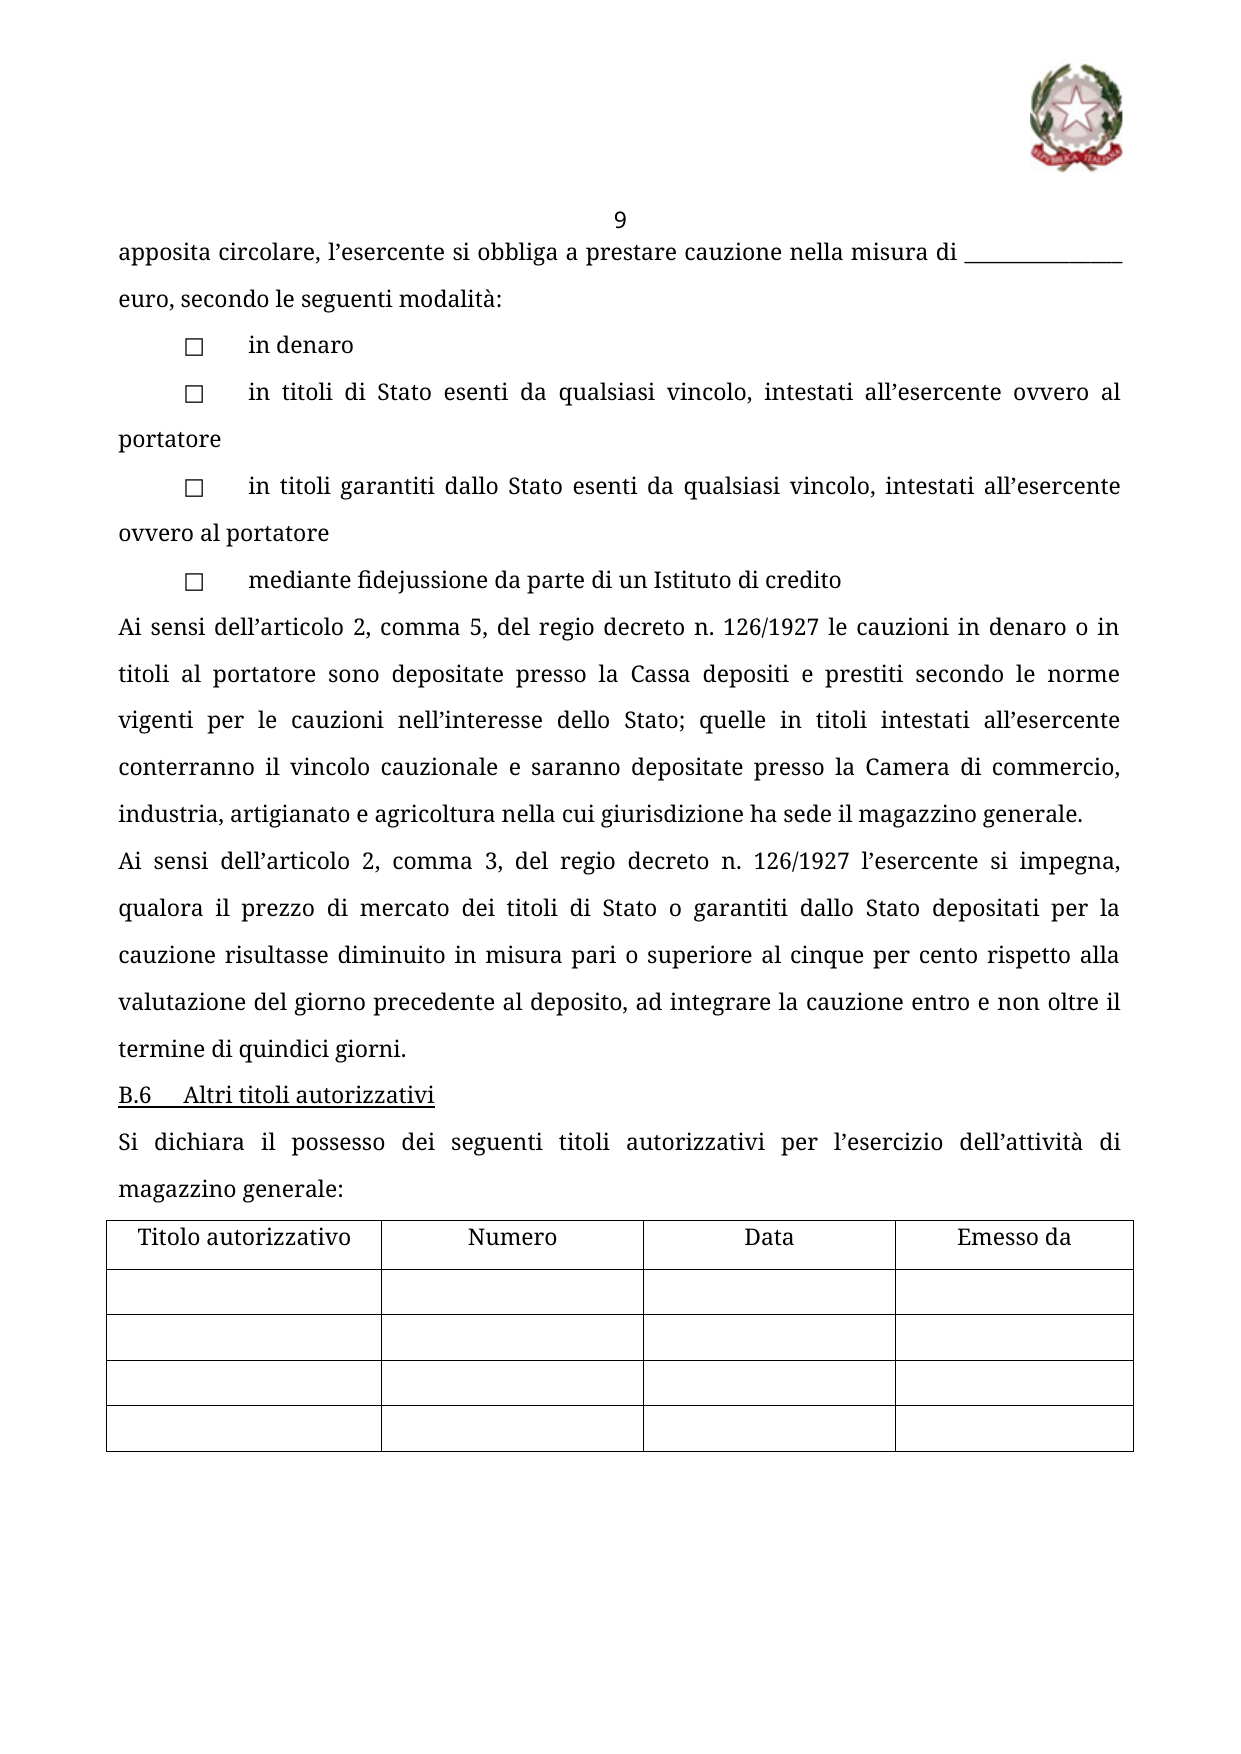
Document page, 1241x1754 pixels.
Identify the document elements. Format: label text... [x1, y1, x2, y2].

text □ in titoli di Stato esenti da qualsiasi vincolo, intestati all’esercente ovvero al portatore [118, 376, 1122, 454]
text B.6 Altri titoli autorizzativi [118, 1079, 1122, 1111]
table_header Numero [382, 1221, 643, 1269]
table_header Titolo autorizzativo [107, 1221, 381, 1269]
table_cell [644, 1315, 895, 1360]
table_cell [644, 1361, 895, 1405]
text Ai sensi dell’articolo 2, comma 5, del regio decreto n. 126/1927 le cauzioni in denaro o in titoli al portatore sono depositate presso la Cassa depositi e prestiti secondo le norme vigenti per le cauzioni nell’interesse dello Stato; quelle in titoli intestati all’esercente conterranno il vincolo cauzionale e saranno depositate presso la Camera di commercio, industria, artigianato e agricoltura nella cui giurisdizione ha sede il magazzino generale. [118, 611, 1122, 829]
table_cell [382, 1406, 643, 1451]
table_cell [382, 1270, 643, 1314]
table_cell [644, 1406, 895, 1451]
table_cell [382, 1361, 643, 1405]
text □ mediante fidejussione da parte di un Istituto di credito [118, 564, 1122, 595]
table_cell [382, 1315, 643, 1360]
table_cell [107, 1315, 381, 1360]
table_cell [896, 1270, 1133, 1314]
text Si dichiara il possesso dei seguenti titoli autorizzativi per l’esercizio dell’attività di magazzino generale: [118, 1126, 1122, 1204]
text □ in titoli garantiti dallo Stato esenti da qualsiasi vincolo, intestati all’esercente ovvero al portatore [118, 470, 1122, 548]
text Ai sensi dell’articolo 2, comma 3, del regio decreto n. 126/1927 l’esercente si impegna, qualora il prezzo di mercato dei titoli di Stato o garantiti dallo Stato depositati per la cauzione risultasse diminuito in misura pari o superiore al cinque per cento rispetto alla valutazione del giorno precedente al deposito, ad integrare la cauzione entro e non oltre il termine di quindici giorni. [118, 845, 1122, 1064]
table_cell [107, 1406, 381, 1451]
table_header Data [644, 1221, 895, 1269]
table_cell [107, 1270, 381, 1314]
text □ in denaro [118, 329, 1122, 361]
table_cell [644, 1270, 895, 1314]
table_cell [107, 1361, 381, 1405]
table_cell [896, 1361, 1133, 1405]
table_cell [896, 1315, 1133, 1360]
table_cell [896, 1406, 1133, 1451]
table_header Emesso da [896, 1221, 1133, 1269]
picture [1030, 59, 1123, 174]
